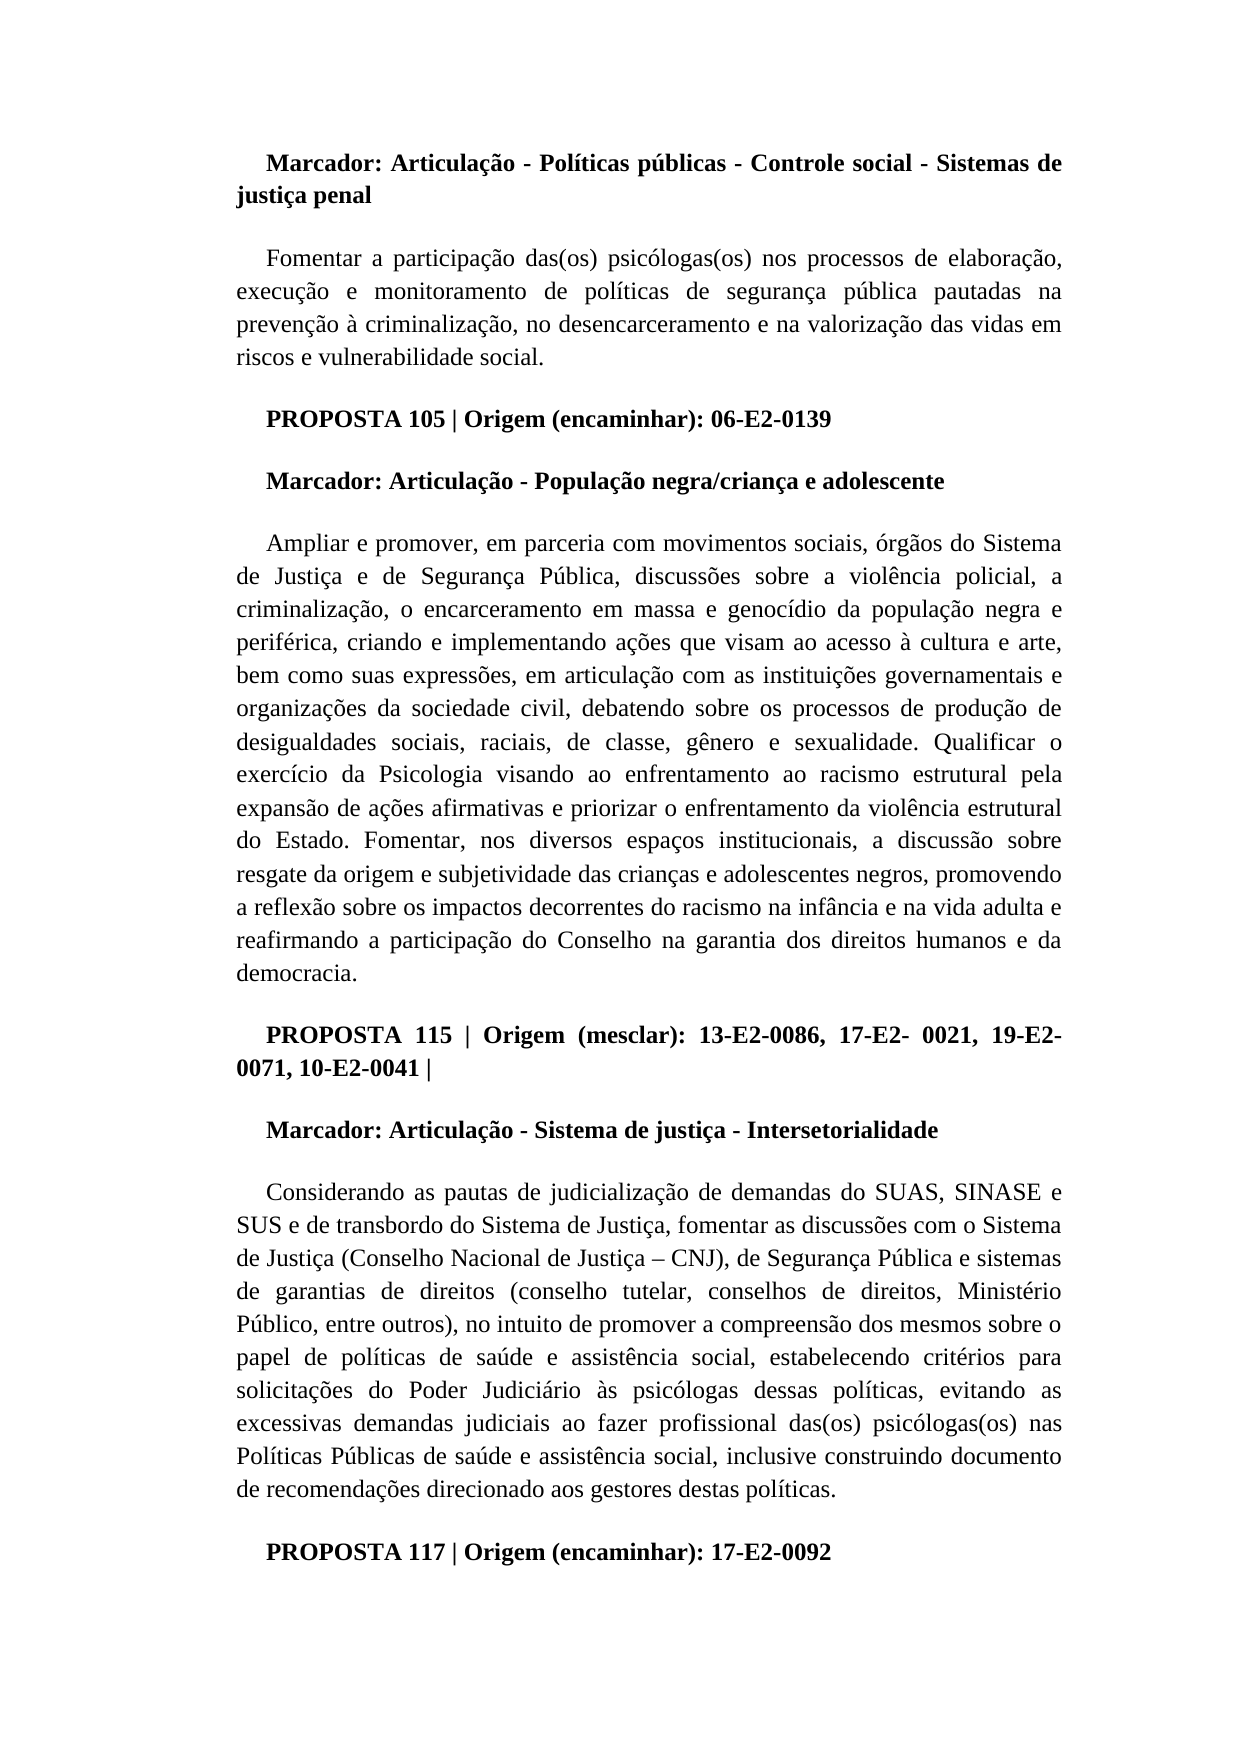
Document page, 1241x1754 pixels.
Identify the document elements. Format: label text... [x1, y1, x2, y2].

text Considerando as pautas de judicialização de demandas do SUAS, SINASE e SUS e de transbordo do Sistema de Justiça, fomentar as discussões com o Sistema de Justiça (Conselho Nacional de Justiça – CNJ), de Segurança Pública e sistemas de garantias de direitos (conselho tutelar, conselhos de direitos, Ministério Público, entre outros), no intuito de promover a compreensão dos mesmos sobre o papel de políticas de saúde e assistência social, estabelecendo critérios para solicitações do Poder Judiciário às psicólogas dessas políticas, evitando as excessivas demandas judiciais ao fazer profissional das(os) psicólogas(os) nas Políticas Públicas de saúde e assistência social, inclusive construindo documento de recomendações direcionado aos gestores destas políticas. [236, 1177, 1063, 1503]
text Marcador: Articulação - Políticas públicas - Controle social - Sistemas de justiça penal [236, 148, 1063, 209]
text Fomentar a participação das(os) psicólogas(os) nos processos de elaboração, execução e monitoramento de políticas de segurança pública pautadas na prevenção à criminalização, no desencarceramento e na valorização das vidas em riscos e vulnerabilidade social. [236, 243, 1063, 371]
text Marcador: Articulação - Sistema de justiça - Intersetorialidade [236, 1115, 1063, 1144]
text PROPOSTA 115 | Origem (mesclar): 13-E2-0086, 17-E2- 0021, 19-E2-0071, 10-E2-0041 | [236, 1020, 1063, 1082]
text Marcador: Articulação - População negra/criança e adolescente [236, 466, 1063, 495]
text PROPOSTA 105 | Origem (encaminhar): 06-E2-0139 [236, 404, 1063, 433]
text Ampliar e promover, em parceria com movimentos sociais, órgãos do Sistema de Justiça e de Segurança Pública, discussões sobre a violência policial, a criminalização, o encarceramento em massa e genocídio da população negra e periférica, criando e implementando ações que visam ao acesso à cultura e arte, bem como suas expressões, em articulação com as instituições governamentais e organizações da sociedade civil, debatendo sobre os processos de produção de desigualdades sociais, raciais, de classe, gênero e sexualidade. Qualificar o exercício da Psicologia visando ao enfrentamento ao racismo estrutural pela expansão de ações afirmativas e priorizar o enfrentamento da violência estrutural do Estado. Fomentar, nos diversos espaços institucionais, a discussão sobre resgate da origem e subjetividade das crianças e adolescentes negros, promovendo a reflexão sobre os impactos decorrentes do racismo na infância e na vida adulta e reafirmando a participação do Conselho na garantia dos direitos humanos e da democracia. [236, 528, 1063, 986]
text PROPOSTA 117 | Origem (encaminhar): 17-E2-0092 [236, 1537, 1063, 1565]
